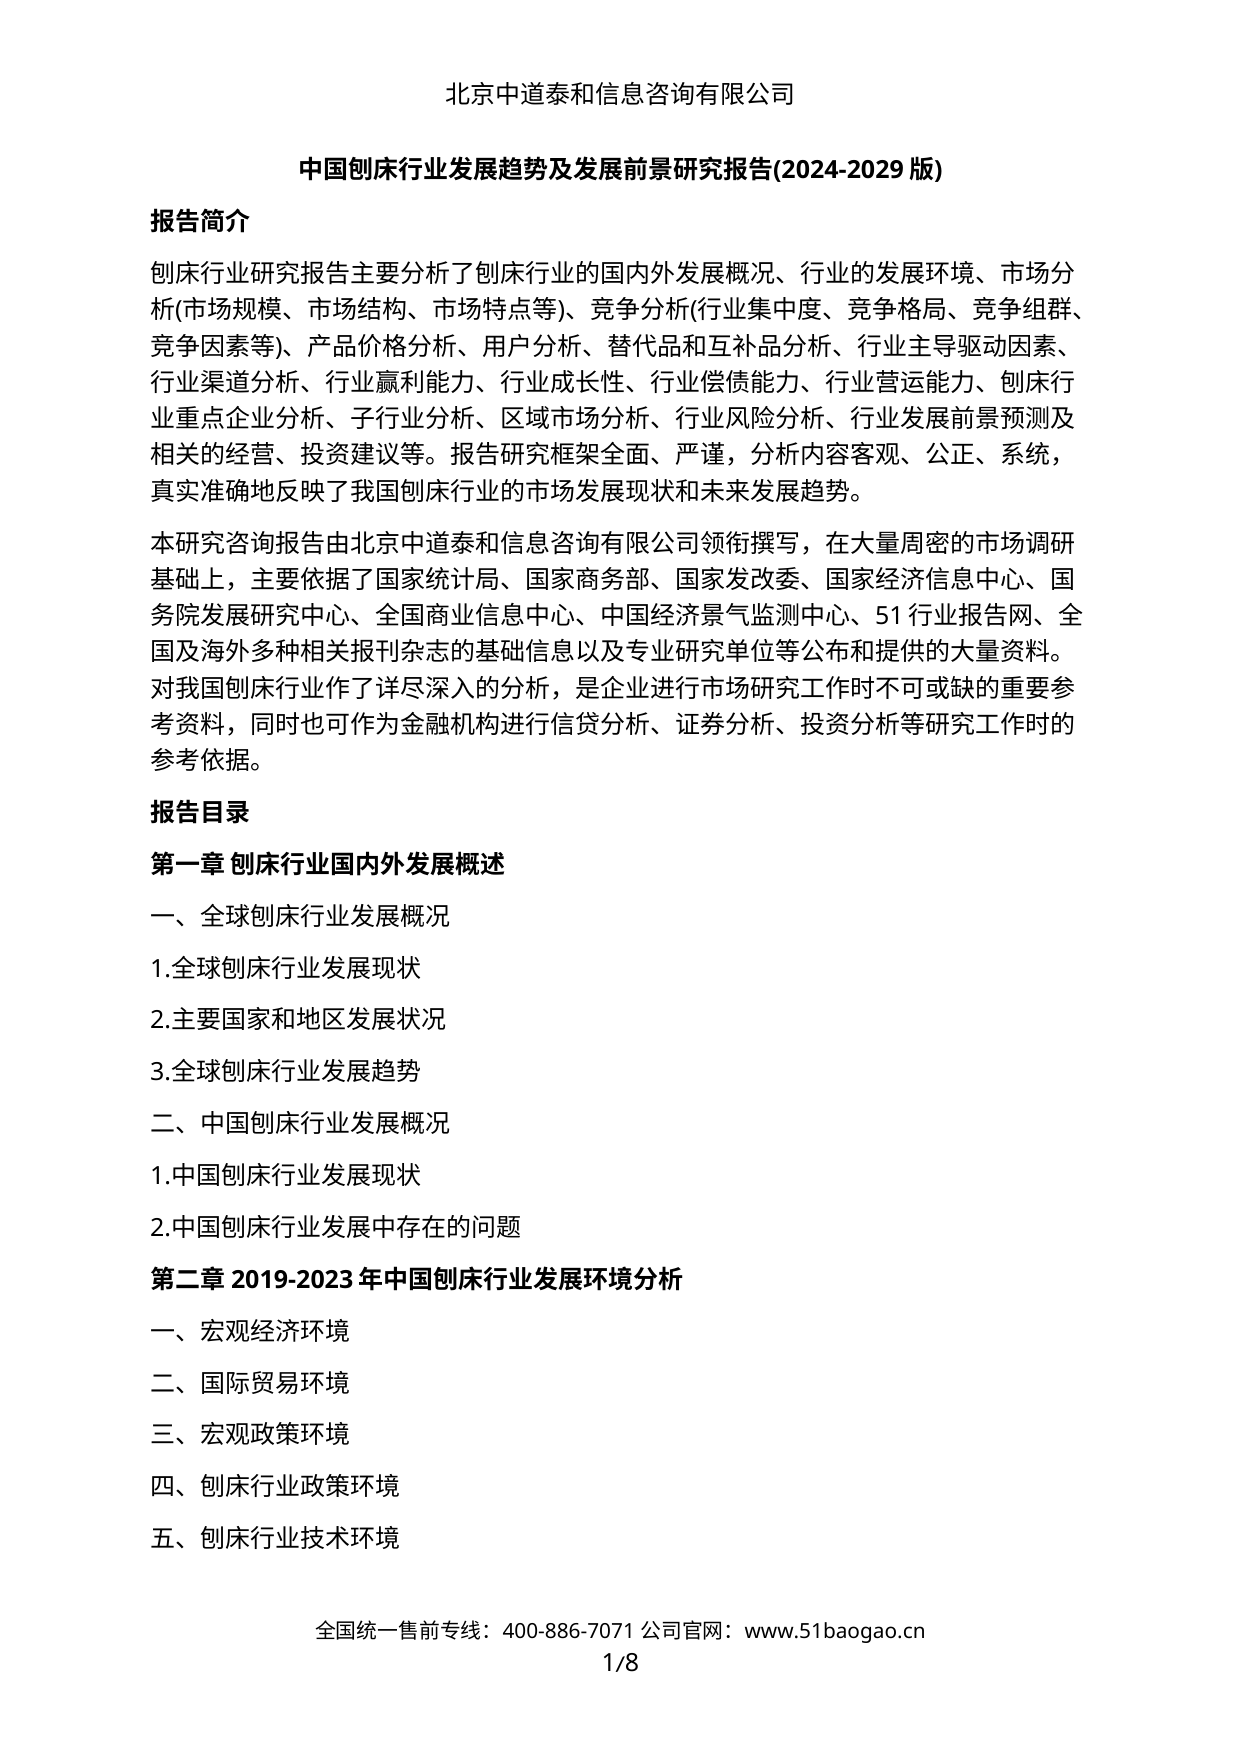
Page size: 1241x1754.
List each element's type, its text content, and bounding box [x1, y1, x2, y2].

text 报告简介 [150, 202, 1090, 238]
text 中国刨床行业发展趋势及发展前景研究报告(2024-2029版) [150, 150, 1090, 186]
text 报告目录 [150, 792, 1090, 829]
text 本研究咨询报告由北京中道泰和信息咨询有限公司领衔撰写，在大量周密的市场调研基础上，主要依据了国家统计局、国家商务部、国家发改委、国家经济信息中心、国务院发展研究中心、全国商业信息中心、中国经济景气监测中心、51行业报告网、全国及海外多种相关报刊杂志的基础信息以及专业研究单位等公布和提供的大量资料。对我国刨床行业作了详尽深入的分析，是企业进行市场研究工作时不可或缺的重要参考资料，同时也可作为金融机构进行信贷分析、证券分析、投资分析等研究工作时的参考依据。 [150, 523, 1090, 777]
text 一、宏观经济环境 [150, 1311, 1090, 1347]
text 第二章 2019-2023年中国刨床行业发展环境分析 [150, 1259, 1090, 1296]
text 三、宏观政策环境 [150, 1415, 1090, 1451]
text 1.全球刨床行业发展现状 [150, 948, 1090, 984]
text 二、中国刨床行业发展概况 [150, 1104, 1090, 1140]
text 1.中国刨床行业发展现状 [150, 1156, 1090, 1192]
text 第一章 刨床行业国内外发展概述 [150, 844, 1090, 881]
text 2.中国刨床行业发展中存在的问题 [150, 1207, 1090, 1244]
text 刨床行业研究报告主要分析了刨床行业的国内外发展概况、行业的发展环境、市场分析(市场规模、市场结构、市场特点等)、竞争分析(行业集中度、竞争格局、竞争组群、竞争因素等)、产品价格分析、用户分析、替代品和互补品分析、行业主导驱动因素、行业渠道分析、行业赢利能力、行业成长性、行业偿债能力、行业营运能力、刨床行业重点企业分析、子行业分析、区域市场分析、行业风险分析、行业发展前景预测及相关的经营、投资建议等。报告研究框架全面、严谨，分析内容客观、公正、系统，真实准确地反映了我国刨床行业的市场发展现状和未来发展趋势。 [150, 254, 1090, 507]
text 四、刨床行业政策环境 [150, 1467, 1090, 1503]
text 五、刨床行业技术环境 [150, 1519, 1090, 1555]
text 3.全球刨床行业发展趋势 [150, 1052, 1090, 1088]
text 二、国际贸易环境 [150, 1363, 1090, 1399]
text 一、全球刨床行业发展概况 [150, 896, 1090, 932]
text 2.主要国家和地区发展状况 [150, 1000, 1090, 1036]
